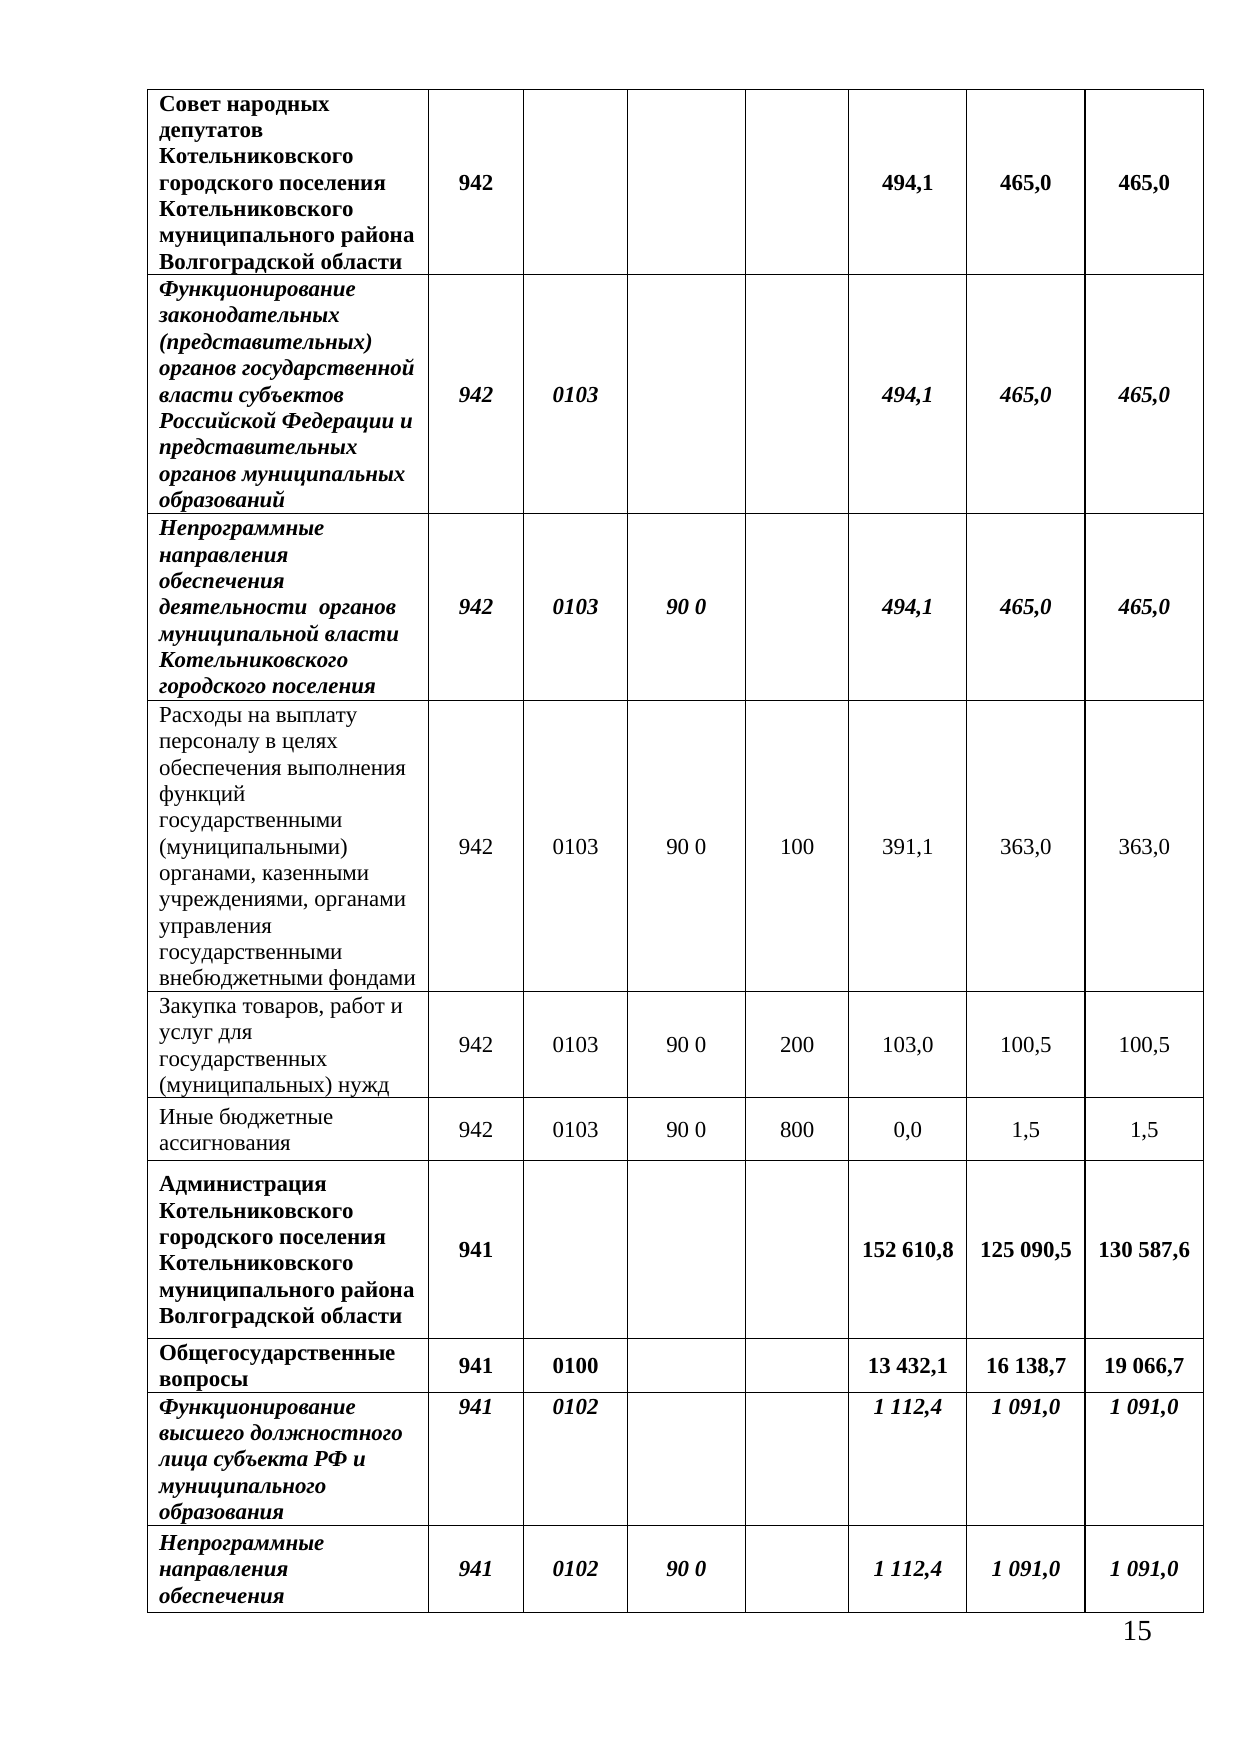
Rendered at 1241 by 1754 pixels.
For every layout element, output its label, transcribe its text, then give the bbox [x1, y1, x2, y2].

table_cell [746, 1526, 848, 1612]
table_cell [524, 90, 627, 274]
table_cell [628, 1393, 745, 1524]
table_cell 200 [746, 992, 848, 1097]
table_cell 90 0 [628, 992, 745, 1097]
table_cell [746, 1161, 848, 1338]
table_cell 1 091,0 [967, 1526, 1084, 1612]
table_cell 100,5 [1086, 992, 1203, 1097]
table_cell 1 112,4 [849, 1393, 966, 1524]
table_cell [628, 90, 745, 274]
table_cell [746, 514, 848, 700]
table_cell 0,0 [849, 1098, 966, 1160]
table_cell 465,0 [1086, 90, 1203, 274]
table_cell 90 0 [628, 701, 745, 991]
table_cell 942 [429, 514, 523, 700]
table_cell 13 432,1 [849, 1339, 966, 1392]
table_cell 90 0 [628, 514, 745, 700]
table_cell 19 066,7 [1086, 1339, 1203, 1392]
table_cell Функционирование высшего должностного лица субъекта РФ и муниципального образования [148, 1393, 428, 1524]
table_cell 1,5 [1086, 1098, 1203, 1160]
table_cell 1 112,4 [849, 1526, 966, 1612]
table_cell [746, 1339, 848, 1392]
table_cell [746, 275, 848, 512]
table_cell 465,0 [967, 90, 1084, 274]
table_cell Расходы на выплату персоналу в целях обеспечения выполнения функций государственными (муниципальными) органами, казенными учреждениями, органами управления государственными внебюджетными фондами [148, 701, 428, 991]
table_cell 941 [429, 1339, 523, 1392]
table_cell 0103 [524, 1098, 627, 1160]
table_cell 465,0 [967, 275, 1084, 512]
table_cell 90 0 [628, 1098, 745, 1160]
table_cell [148, 1526, 428, 1612]
table_cell 0103 [524, 701, 627, 991]
table_cell 494,1 [849, 514, 966, 700]
table_cell 152 610,8 [849, 1161, 966, 1338]
table_cell Общегосударственные вопросы [148, 1339, 428, 1392]
table_cell 942 [429, 90, 523, 274]
table_cell 391,1 [849, 701, 966, 991]
table_cell 0103 [524, 992, 627, 1097]
table_cell 0100 [524, 1339, 627, 1392]
table_cell [628, 1339, 745, 1392]
table_cell 942 [429, 275, 523, 512]
table_cell 942 [429, 701, 523, 991]
table_cell 494,1 [849, 90, 966, 274]
table_cell 130 587,6 [1086, 1161, 1203, 1338]
table_cell [628, 275, 745, 512]
table_cell 16 138,7 [967, 1339, 1084, 1392]
table_cell 941 [429, 1161, 523, 1338]
table_cell 941 [429, 1393, 523, 1524]
table_cell 0102 [524, 1526, 627, 1612]
table_cell 100,5 [967, 992, 1084, 1097]
table_cell [746, 90, 848, 274]
table_cell 1 091,0 [1086, 1393, 1203, 1524]
table_cell 494,1 [849, 275, 966, 512]
table_cell [628, 1161, 745, 1338]
table_cell 100 [746, 701, 848, 991]
table_cell 103,0 [849, 992, 966, 1097]
table_cell 941 [429, 1526, 523, 1612]
table_cell 363,0 [967, 701, 1084, 991]
table_cell [524, 1161, 627, 1338]
table_cell Функционирование законодательных (представительных) органов государственной власти субъектов Российской Федерации и представительных органов муниципальных образований [148, 275, 428, 512]
table_cell Непрограммные направления обеспечения деятельности органов муниципальной власти Котельниковского городского поселения [148, 514, 428, 700]
table_cell Администрация Котельниковского городского поселения Котельниковского муниципального района Волгоградской области [148, 1161, 428, 1338]
table_cell 942 [429, 992, 523, 1097]
table_cell 1 091,0 [967, 1393, 1084, 1524]
table_cell 942 [429, 1098, 523, 1160]
table_cell Совет народных депутатов Котельниковского городского поселения Котельниковского муниципального района Волгоградской области [148, 90, 428, 274]
table_cell 125 090,5 [967, 1161, 1084, 1338]
table_cell Закупка товаров, работ и услуг для государственных (муниципальных) нужд [148, 992, 428, 1097]
table_cell 465,0 [1086, 275, 1203, 512]
table_cell 363,0 [1086, 701, 1203, 991]
table_cell 0103 [524, 514, 627, 700]
table_cell 800 [746, 1098, 848, 1160]
table_cell 1 091,0 [1086, 1526, 1203, 1612]
table_cell 1,5 [967, 1098, 1084, 1160]
table_cell 0103 [524, 275, 627, 512]
table_cell 465,0 [1086, 514, 1203, 700]
table_cell Иные бюджетные ассигнования [148, 1098, 428, 1160]
table_cell 0102 [524, 1393, 627, 1524]
table_cell [746, 1393, 848, 1524]
table_cell 90 0 [628, 1526, 745, 1612]
table_cell 465,0 [967, 514, 1084, 700]
